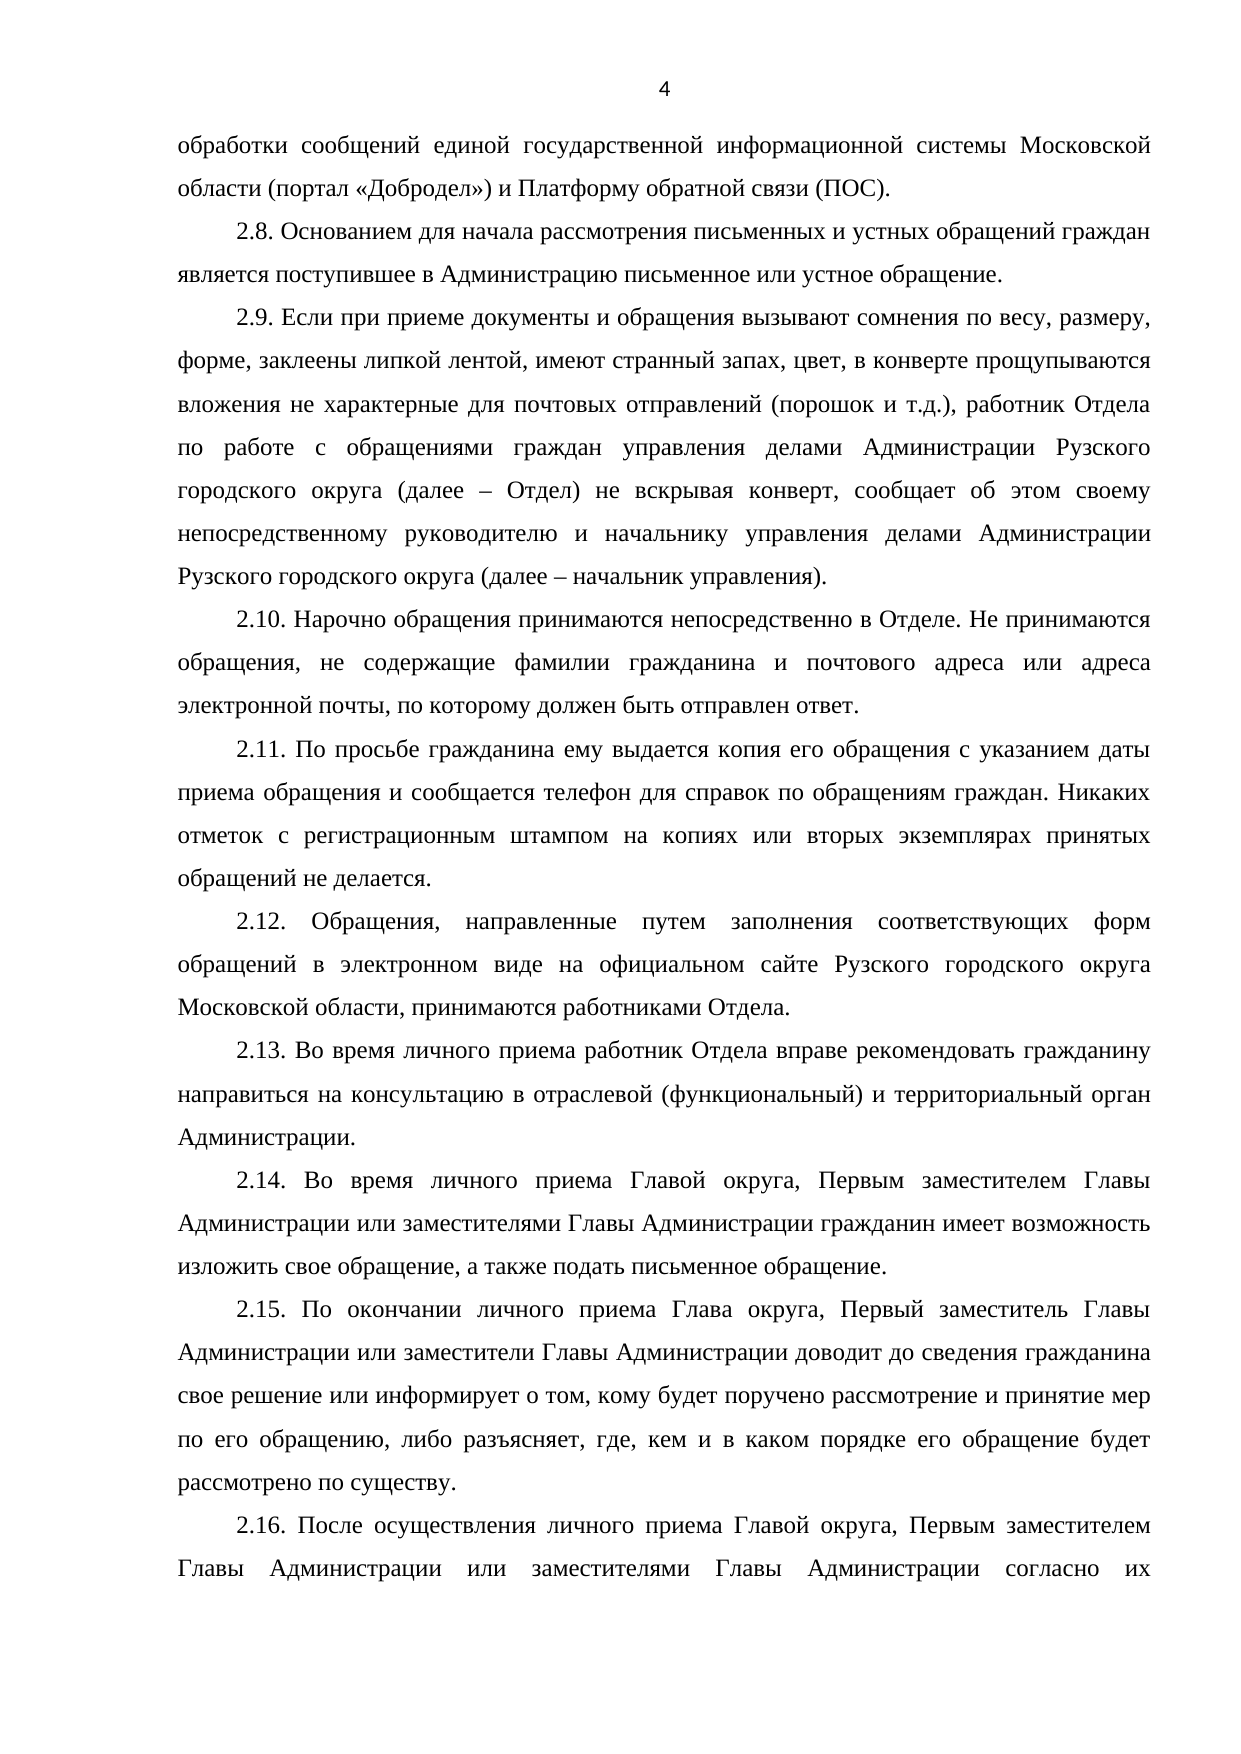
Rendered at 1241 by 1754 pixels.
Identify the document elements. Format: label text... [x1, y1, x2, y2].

text 2.12. Обращения, направленные путем заполнения соответствующих форм обращений в электронном виде на официальном сайте Рузского городского округа Московской области, принимаются работниками Отдела. [177, 906, 1152, 1021]
text 2.10. Нарочно обращения принимаются непосредственно в Отделе. Не принимаются обращения, не содержащие фамилии гражданина и почтового адреса или адреса электронной почты, по которому должен быть отправлен ответ. [177, 604, 1152, 719]
text 2.13. Во время личного приема работник Отдела вправе рекомендовать гражданину направиться на консультацию в отраслевой (функциональный) и территориальный орган Администрации. [177, 1036, 1152, 1151]
text 2.11. По просьбе гражданина ему выдается копия его обращения с указанием даты приема обращения и сообщается телефон для справок по обращениям граждан. Никаких отметок с регистрационным штампом на копиях или вторых экземплярах принятых обращений не делается. [177, 734, 1152, 892]
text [177, 130, 1152, 202]
text 2.8. Основанием для начала рассмотрения письменных и устных обращений граждан является поступившее в Администрацию письменное или устное обращение. [177, 216, 1152, 288]
text 2.15. По окончании личного приема Глава округа, Первый заместитель Главы Администрации или заместители Главы Администрации доводит до сведения гражданина свое решение или информирует о том, кому будет поручено рассмотрение и принятие мер по его обращению, либо разъясняет, где, кем и в каком порядке его обращение будет рассмотрено по существу. [177, 1294, 1152, 1496]
text 2.9. Если при приеме документы и обращения вызывают сомнения по весу, размеру, форме, заклеены липкой лентой, имеют странный запах, цвет, в конверте прощупываются вложения не характерные для почтовых отправлений (порошок и т.д.), работник Отдела по работе с обращениями граждан управления делами Администрации Рузского городского округа (далее – Отдел) не вскрывая конверт, сообщает об этом своему непосредственному руководителю и начальнику управления делами Администрации Рузского городского округа (далее – начальник управления). [177, 302, 1152, 590]
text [177, 1510, 1152, 1582]
text 2.14. Во время личного приема Главой округа, Первым заместителем Главы Администрации или заместителями Главы Администрации гражданин имеет возможность изложить свое обращение, а также подать письменное обращение. [177, 1165, 1152, 1280]
